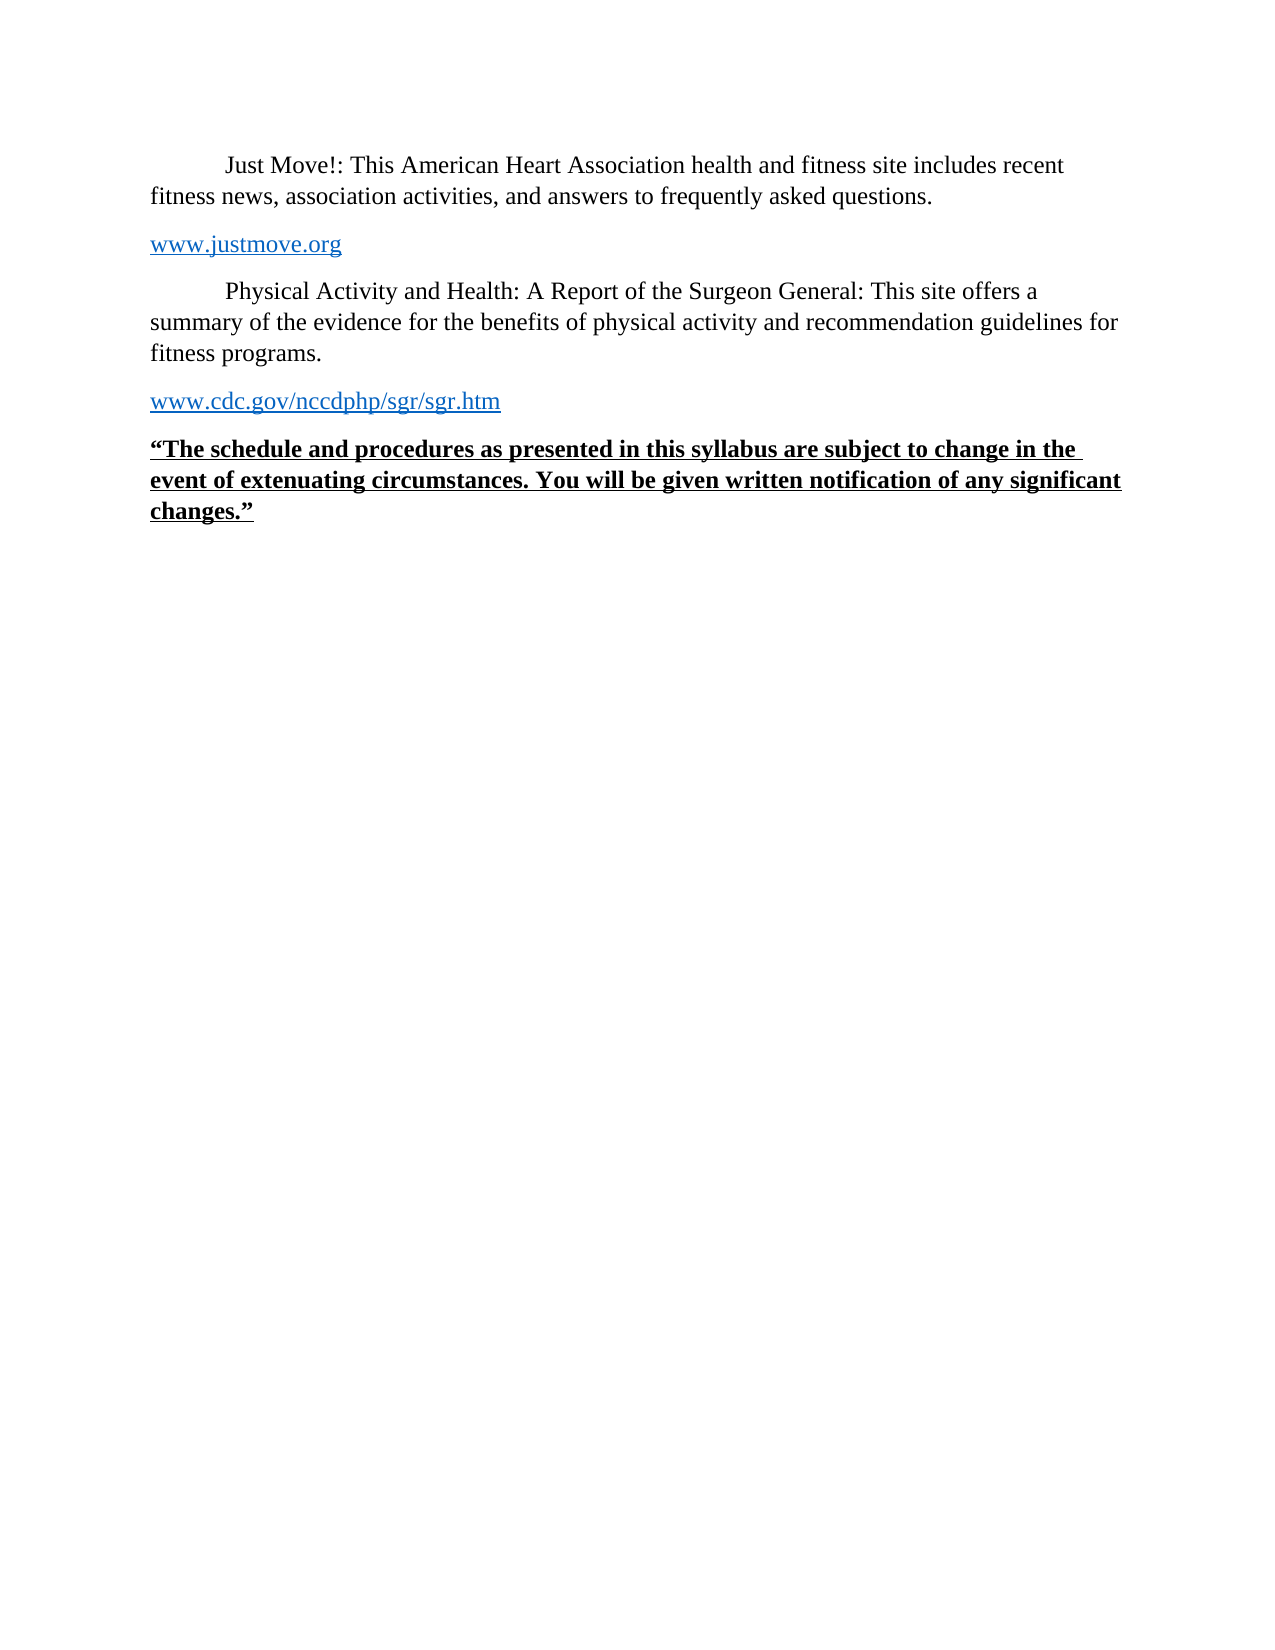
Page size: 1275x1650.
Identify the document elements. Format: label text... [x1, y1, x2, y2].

text “The schedule and procedures as presented in this syllabus are subject to change in the event of extenuating circumstances. You will be given written notification of any significant changes.” [150, 434, 1125, 525]
text www.justmove.org [150, 229, 1125, 257]
text Physical Activity and Health: A Report of the Surgeon General: This site offers a summary of the evidence for the benefits of physical activity and recommendation guidelines for fitness programs. [150, 276, 1125, 367]
text Just Move!: This American Heart Association health and fitness site includes recent fitness news, association activities, and answers to frequently asked questions. [150, 150, 1125, 210]
text www.cdc.gov/nccdphp/sgr/sgr.htm [150, 386, 1125, 415]
